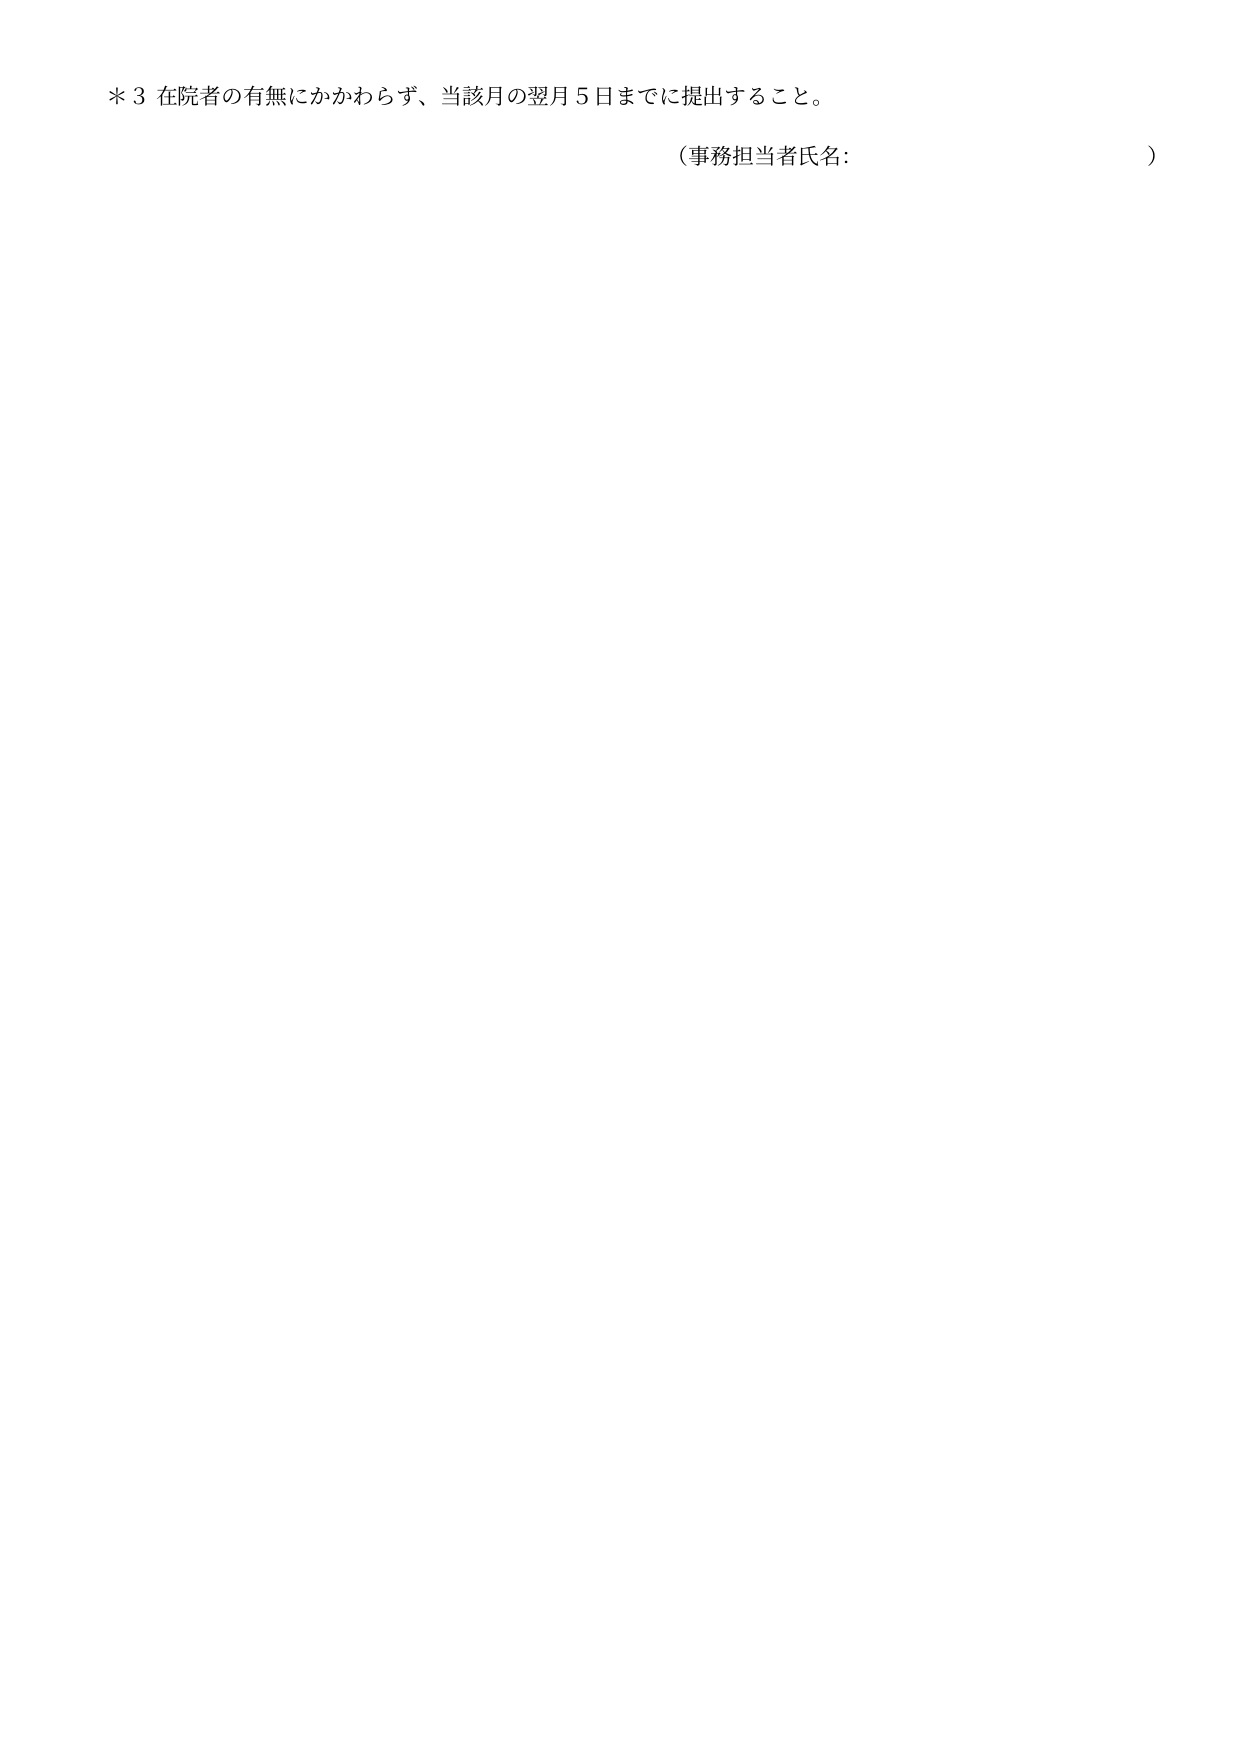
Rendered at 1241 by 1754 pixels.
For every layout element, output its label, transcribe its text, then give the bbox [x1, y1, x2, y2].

text ＊３ 在院者の有無にかかわらず、当該月の翌月５日までに提出すること。 [106, 64, 1169, 125]
text （事務担当者氏名： ） [106, 125, 1169, 186]
